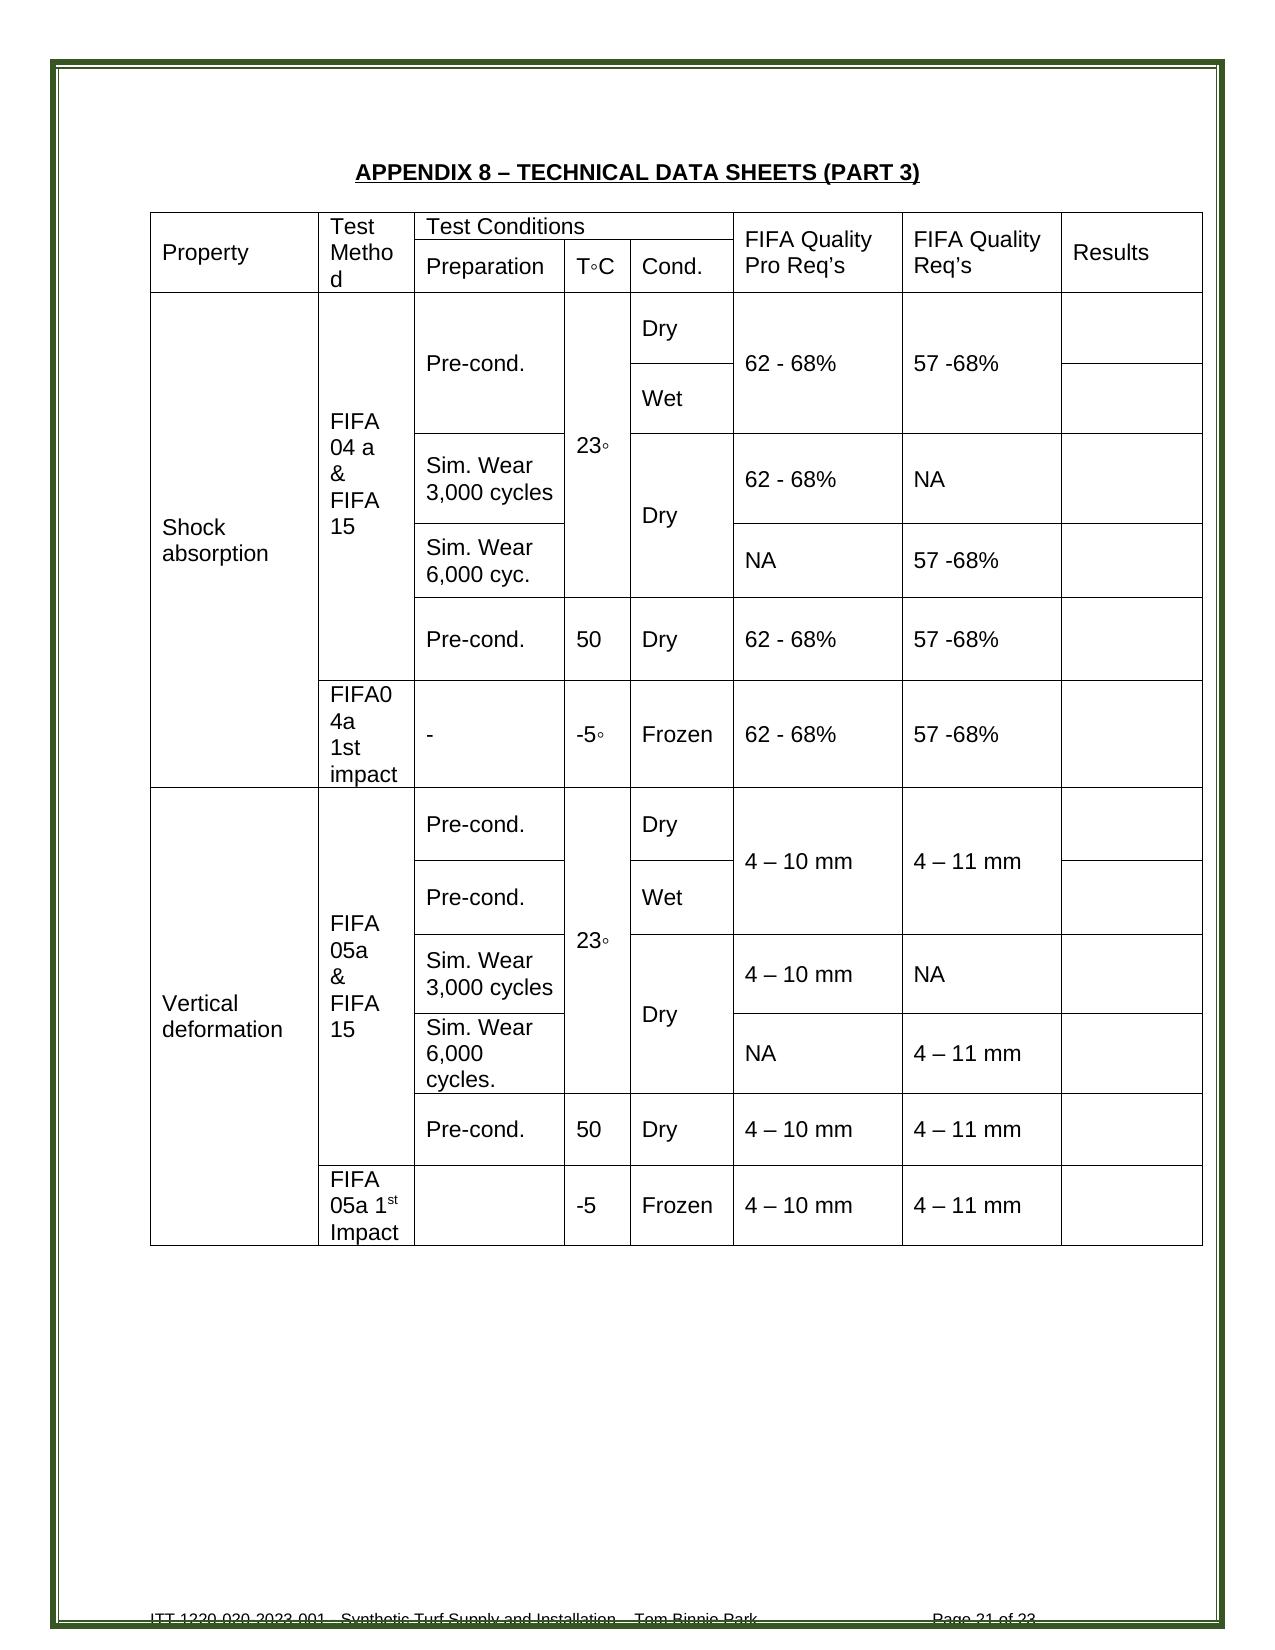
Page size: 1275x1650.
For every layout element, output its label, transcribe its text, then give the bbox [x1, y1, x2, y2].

table_cell 4 – 10 mm [734, 1094, 902, 1165]
table_cell 23◦ [565, 293, 630, 597]
table_header Property [151, 213, 318, 292]
table_cell 23◦ [565, 788, 630, 1093]
table_cell -5 [565, 1166, 630, 1245]
table_cell Pre-cond. [415, 788, 564, 860]
table_cell Dry [631, 293, 733, 363]
table_cell [1062, 364, 1202, 433]
table_cell FIFA 05a & FIFA 15 [319, 788, 414, 1165]
table_cell 57 -68% [903, 293, 1061, 433]
table_cell FIFA 04 a & FIFA 15 [319, 293, 414, 680]
table_cell 50 [565, 598, 630, 680]
table_cell Sim. Wear 3,000 cycles [415, 434, 564, 523]
table_cell Pre-cond. [415, 1094, 564, 1165]
table_header Results [1062, 213, 1202, 292]
table_cell Wet [631, 364, 733, 433]
table_cell NA [903, 434, 1061, 523]
table_cell [1062, 788, 1202, 860]
table_cell Pre-cond. [415, 598, 564, 680]
table_cell [1062, 434, 1202, 523]
table_cell Pre-cond. [415, 861, 564, 934]
table_cell 50 [565, 1094, 630, 1165]
table_cell NA [734, 1014, 902, 1093]
table_cell T◦C [565, 240, 630, 292]
table_cell Pre-cond. [415, 293, 564, 433]
table_cell 62 - 68% [734, 293, 902, 433]
table_cell -5◦ [565, 681, 630, 787]
table_cell [1062, 524, 1202, 597]
text APPENDIX 8 – TECHNICAL DATA SHEETS (PaRT 3) [150, 159, 1125, 185]
table_cell Sim. Wear 6,000 cycles. [415, 1014, 564, 1093]
table_cell NA [734, 524, 902, 597]
table_cell Sim. Wear 3,000 cycles [415, 935, 564, 1012]
table_header FIFA Quality Req’s [903, 213, 1061, 292]
table_cell [1062, 861, 1202, 934]
table_header Test Method [319, 213, 414, 292]
table_cell 57 -68% [903, 524, 1061, 597]
table_cell 57 -68% [903, 598, 1061, 680]
table_header Test Conditions [415, 213, 733, 239]
table_cell FIFA 05a 1st Impact [319, 1166, 414, 1245]
table_cell NA [903, 935, 1061, 1012]
table_cell 62 - 68% [734, 434, 902, 523]
table_cell Frozen [631, 681, 733, 787]
table_cell [1062, 293, 1202, 363]
table_cell [415, 1166, 564, 1245]
table_cell Dry [631, 598, 733, 680]
table_cell Dry [631, 434, 733, 597]
table_cell FIFA04a 1st impact [319, 681, 414, 787]
table_cell 62 - 68% [734, 598, 902, 680]
table_cell - [415, 681, 564, 787]
table_cell Preparation [415, 240, 564, 292]
table_header FIFA Quality Pro Req’s [734, 213, 902, 292]
table_cell Wet [631, 861, 733, 934]
table_cell 4 – 11 mm [903, 1094, 1061, 1165]
table_cell 4 – 10 mm [734, 935, 902, 1012]
table_cell [1062, 1094, 1202, 1165]
table_cell Dry [631, 935, 733, 1093]
table_cell Sim. Wear 6,000 cyc. [415, 524, 564, 597]
table_cell 4 – 11 mm [903, 1166, 1061, 1245]
table_cell Shock absorption [151, 293, 318, 787]
table_cell [1062, 598, 1202, 680]
table_cell Cond. [631, 240, 733, 292]
table_cell [1062, 935, 1202, 1012]
table_cell 4 – 10 mm [734, 788, 902, 934]
table_cell 4 – 10 mm [734, 1166, 902, 1245]
table_cell 62 - 68% [734, 681, 902, 787]
table_cell 4 – 11 mm [903, 1014, 1061, 1093]
table_cell 4 – 11 mm [903, 788, 1061, 934]
table_cell Vertical deformation [151, 788, 318, 1245]
table_cell 57 -68% [903, 681, 1061, 787]
table_cell [1062, 1014, 1202, 1093]
table_cell [1062, 1166, 1202, 1245]
table_cell [1062, 681, 1202, 787]
table_cell Frozen [631, 1166, 733, 1245]
table_cell Dry [631, 788, 733, 860]
table_cell Dry [631, 1094, 733, 1165]
